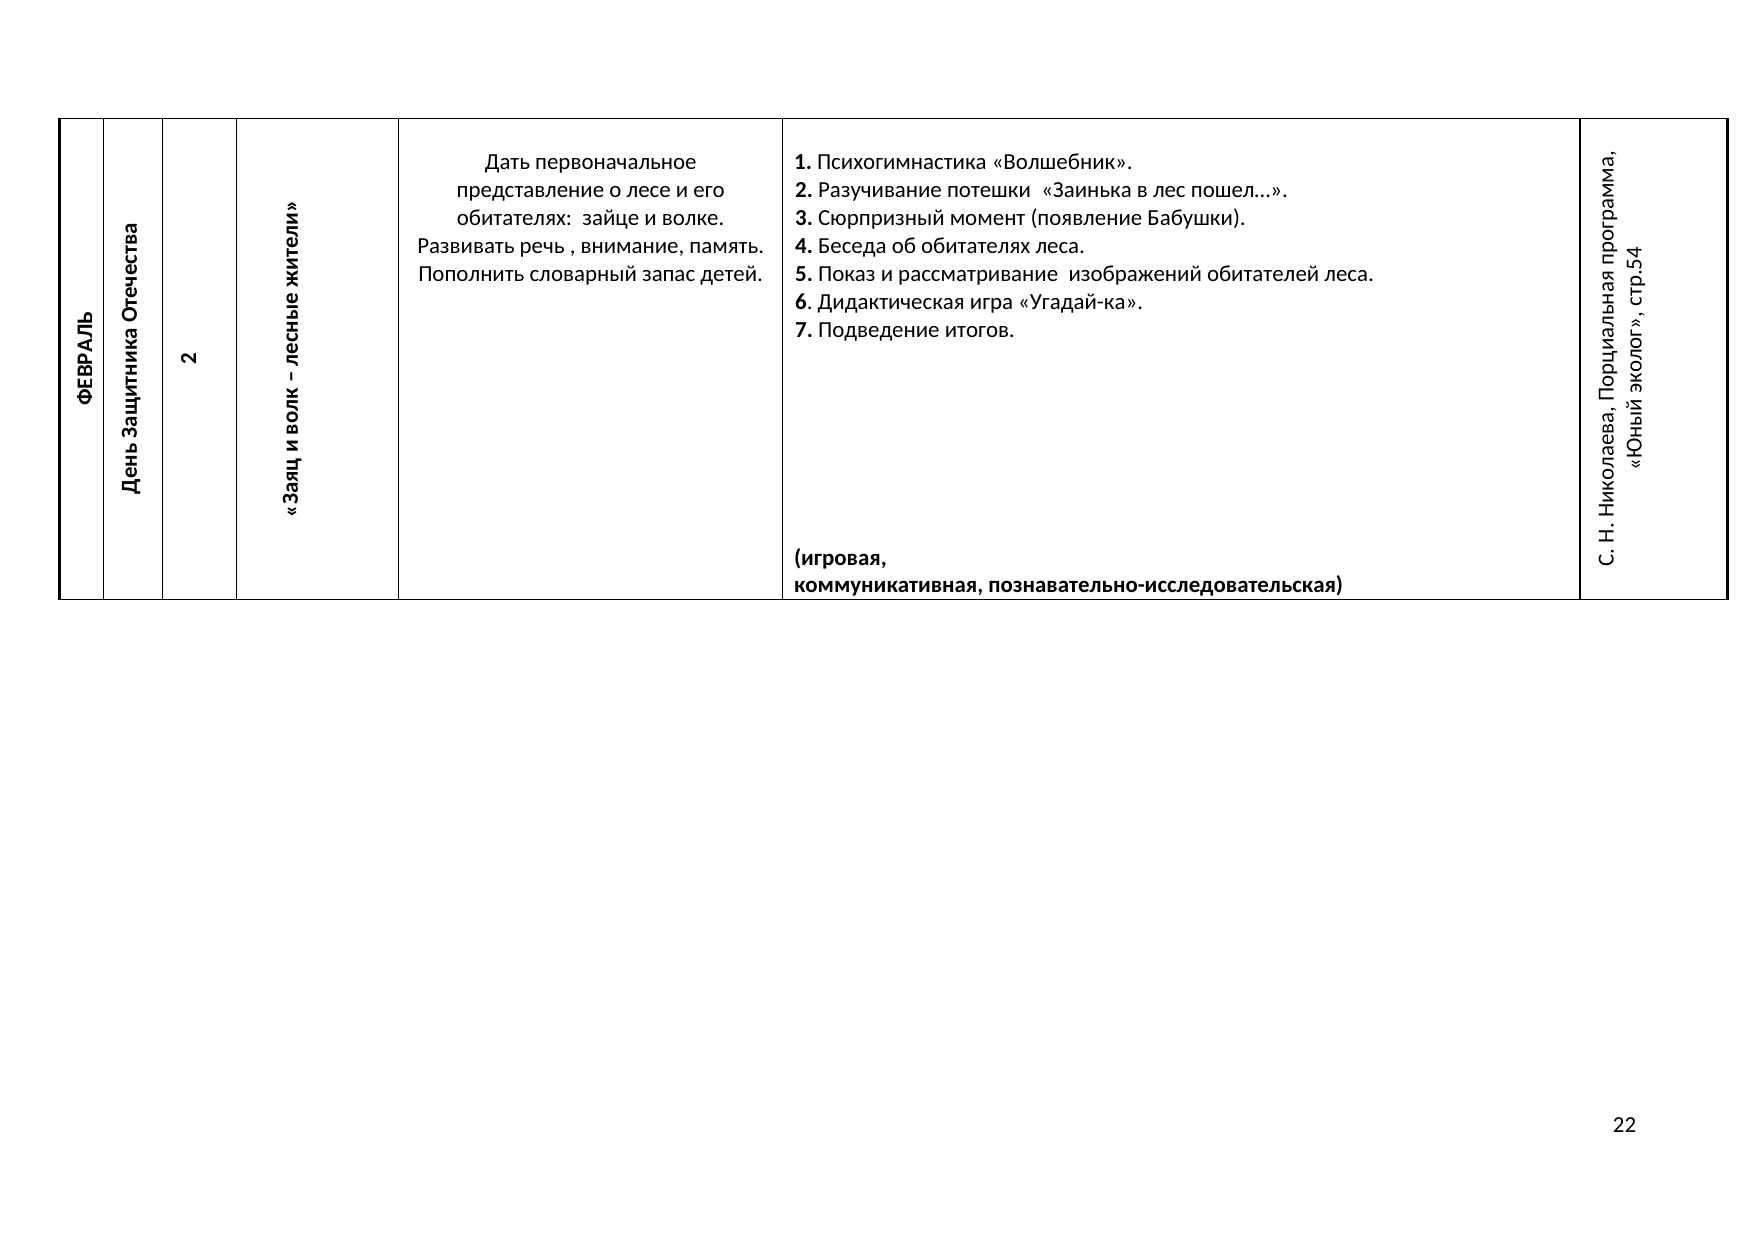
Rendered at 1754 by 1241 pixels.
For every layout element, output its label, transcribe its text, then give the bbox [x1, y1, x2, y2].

table_cell День Защитника Отечества [104, 119, 162, 598]
table_cell С. Н. Николаева, Порциальная программа, «Юный эколог», стр.54 [1581, 119, 1726, 598]
table_cell ФЕВРАЛЬ [61, 119, 103, 598]
table_cell Дать первоначальное представление о лесе и его обитателях: зайце и волке. Развивать речь , внимание, память. Пополнить словарный запас детей. [399, 119, 782, 598]
table_cell «Заяц и волк – лесные жители» [237, 119, 398, 598]
table_cell 2 [163, 119, 236, 598]
table_cell 1. Психогимнастика «Волшебник». 2. Разучивание потешки «Заинька в лес пошел…». 3. Сюрпризный момент (появление Бабушки). 4. Беседа об обитателях леса. 5. Показ и рассматривание изображений обитателей леса. 6. Дидактическая игра «Угадай-ка». 7. Подведение итогов. (игровая, коммуникативная, познавательно-исследовательская) [783, 119, 1579, 598]
